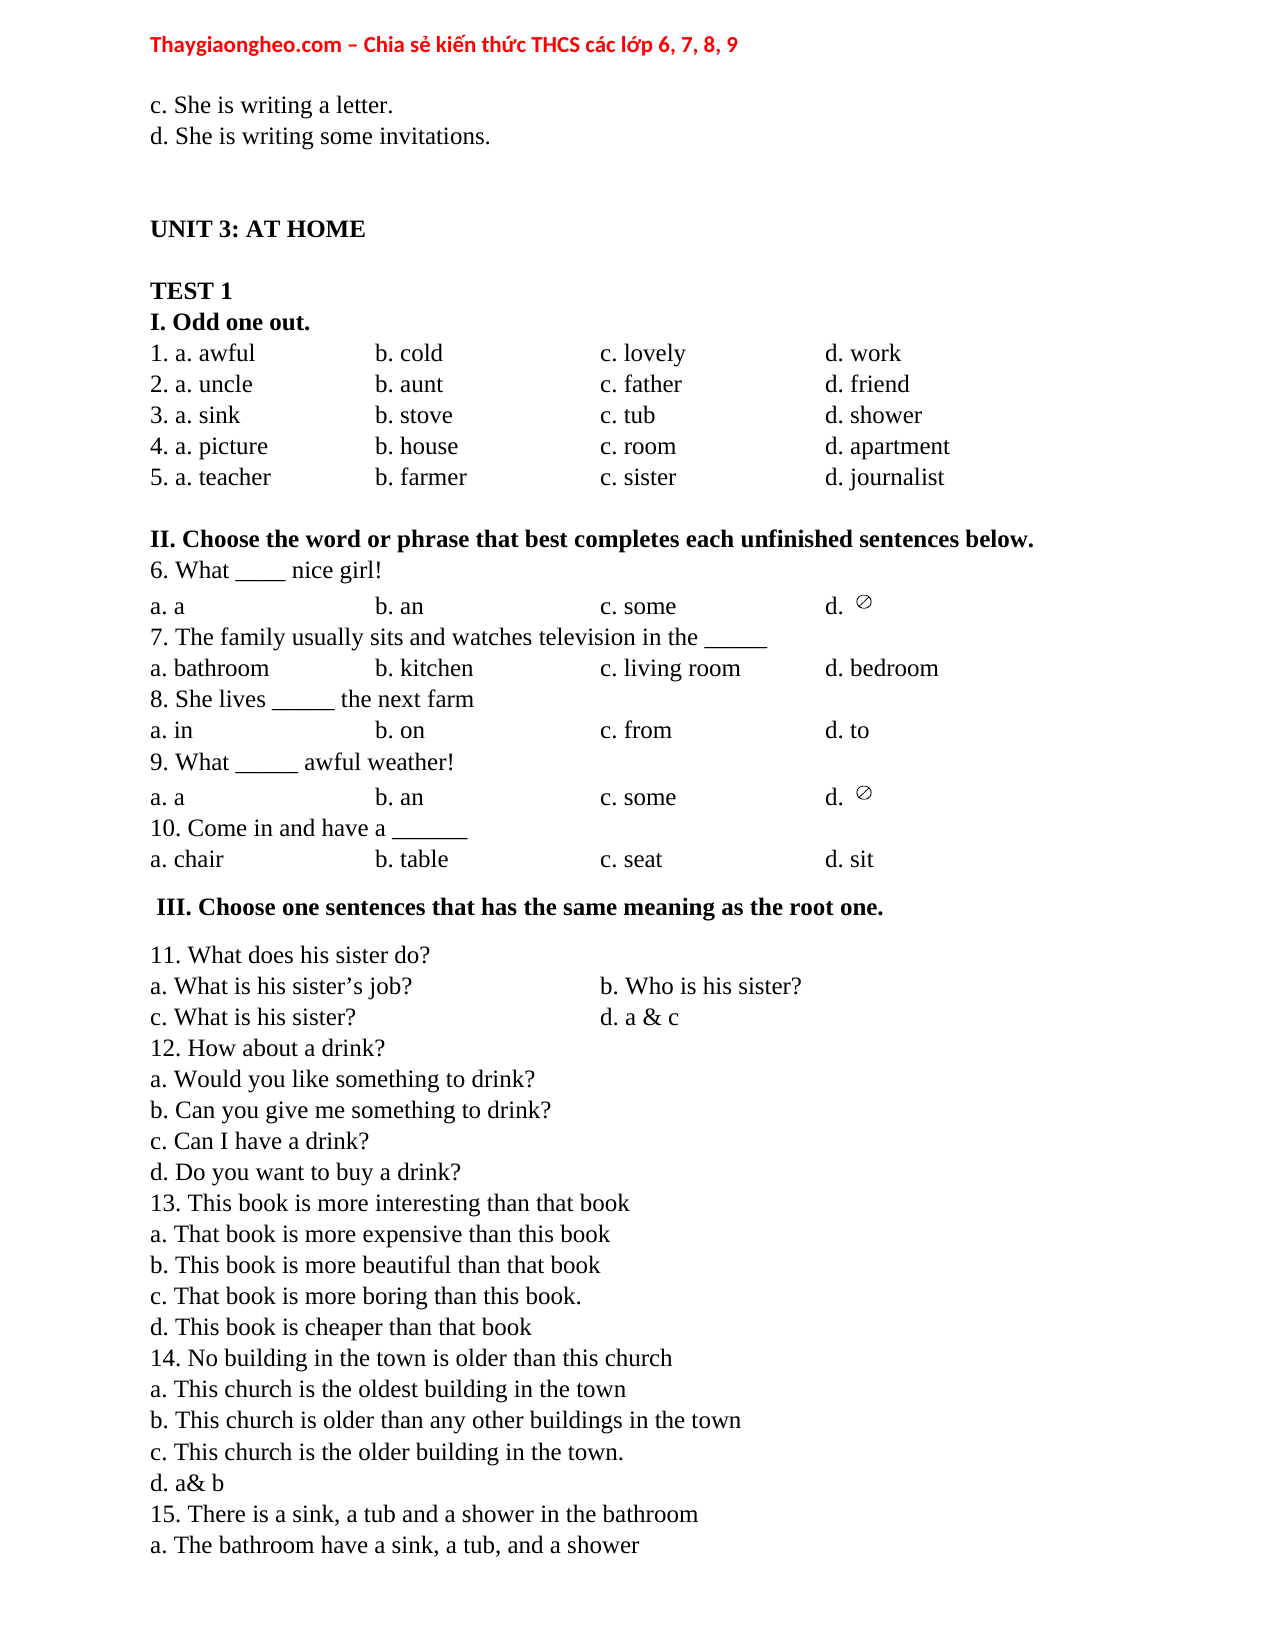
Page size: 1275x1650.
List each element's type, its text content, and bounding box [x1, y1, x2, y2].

text 4. a. picture b. house c. room d. apartment [150, 431, 1125, 460]
text 2. a. uncle b. aunt c. father d. friend [150, 369, 1125, 398]
text c. What is his sister? d. a & c [150, 1002, 1125, 1031]
text b. This church is older than any other buildings in the town [150, 1406, 1125, 1434]
text 3. a. sink b. stove c. tub d. shower [150, 400, 1125, 429]
text a. This church is the oldest building in the town [150, 1374, 1125, 1403]
text II. Choose the word or phrase that best completes each unfinished sentences below. [150, 524, 1125, 553]
text I. Odd one out. [150, 307, 1125, 336]
text 6. What ____ nice girl! [150, 556, 1125, 584]
text 9. What _____ awful weather! [150, 747, 1125, 775]
text a. chair b. table c. seat d. sit [150, 844, 1125, 873]
text a. a b. an c. some d. [150, 778, 1125, 811]
text 14. No building in the town is older than this church [150, 1343, 1125, 1372]
text 11. What does his sister do? [150, 940, 1125, 969]
text 5. a. teacher b. farmer c. sister d. journalist [150, 462, 1125, 491]
text TEST 1 [150, 276, 1125, 305]
text a. a b. an c. some d. [150, 587, 1125, 620]
text 15. There is a sink, a tub and a shower in the bathroom [150, 1499, 1125, 1527]
text 12. How about a drink? [150, 1033, 1125, 1062]
text a. What is his sister’s job? b. Who is his sister? [150, 971, 1125, 1000]
text 13. This book is more interesting than that book [150, 1188, 1125, 1217]
text a. The bathroom have a sink, a tub, and a shower [150, 1530, 1125, 1558]
text d. Do you want to buy a drink? [150, 1157, 1125, 1186]
text 10. Come in and have a ______ [150, 813, 1125, 842]
text d. This book is cheaper than that book [150, 1312, 1125, 1341]
text c. Can I have a drink? [150, 1126, 1125, 1155]
text d. a& b [150, 1468, 1125, 1496]
text d. She is writing some invitations. [150, 121, 1125, 150]
text 7. The family usually sits and watches television in the _____ [150, 622, 1125, 651]
text 8. She lives _____ the next farm [150, 684, 1125, 713]
text 1. a. awful b. cold c. lovely d. work [150, 338, 1125, 367]
text a. in b. on c. from d. to [150, 716, 1125, 744]
text a. Would you like something to drink? [150, 1064, 1125, 1093]
text III. Choose one sentences that has the same meaning as the root one. [150, 892, 1125, 921]
text c. That book is more boring than this book. [150, 1281, 1125, 1310]
text a. bathroom b. kitchen c. living room d. bedroom [150, 653, 1125, 682]
text c. This church is the older building in the town. [150, 1437, 1125, 1465]
text b. Can you give me something to drink? [150, 1095, 1125, 1124]
text a. That book is more expensive than this book [150, 1219, 1125, 1248]
text UNIT 3: AT HOME [150, 214, 1125, 243]
text c. She is writing a letter. [150, 90, 1125, 119]
text b. This book is more beautiful than that book [150, 1250, 1125, 1279]
